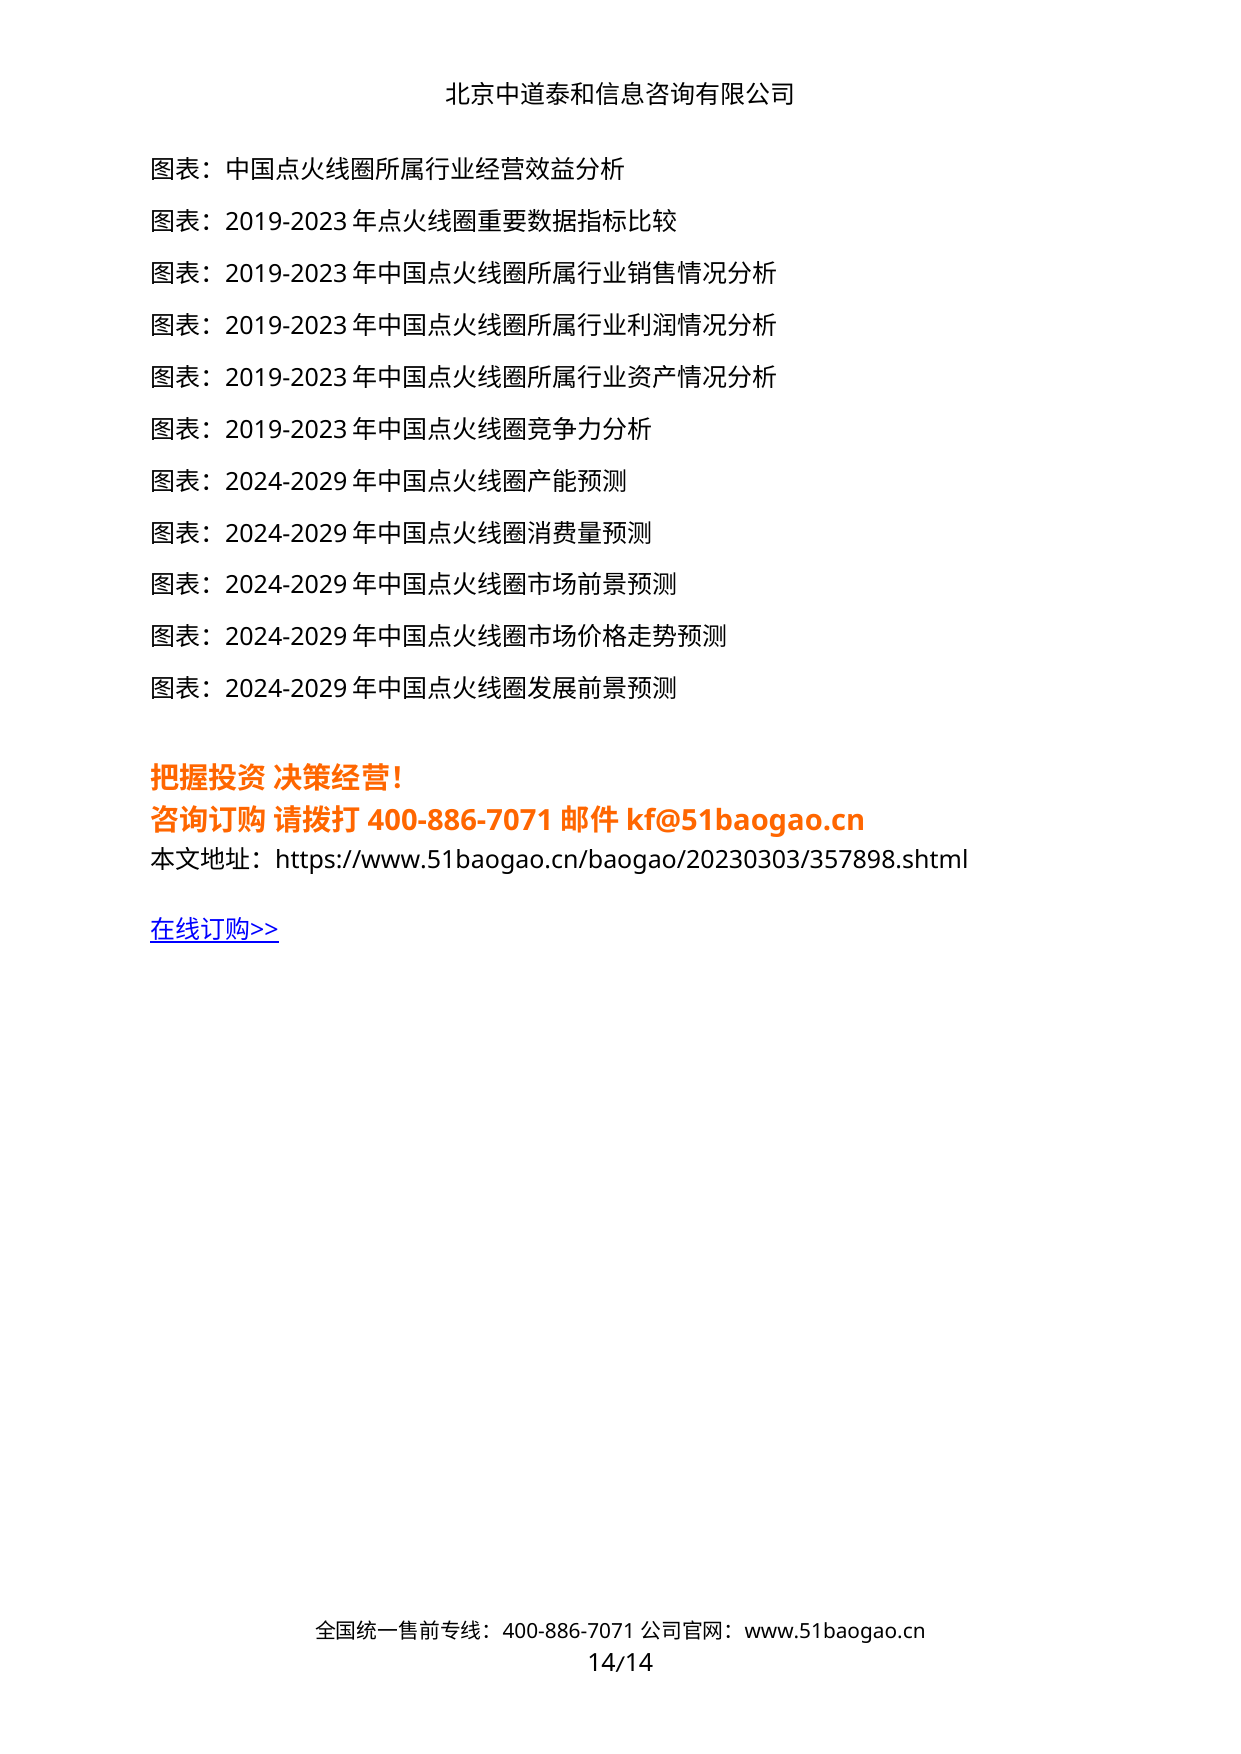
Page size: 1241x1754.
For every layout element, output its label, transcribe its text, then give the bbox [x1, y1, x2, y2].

text 图表：2024-2029年中国点火线圈消费量预测 [150, 513, 1090, 549]
text 图表：2019-2023年点火线圈重要数据指标比较 [150, 202, 1090, 238]
text 图表：2019-2023年中国点火线圈所属行业资产情况分析 [150, 357, 1090, 394]
text 图表：中国点火线圈所属行业经营效益分析 [150, 150, 1090, 186]
text 图表：2024-2029年中国点火线圈市场前景预测 [150, 565, 1090, 601]
text 在线订购>> [150, 876, 1090, 946]
text 图表：2019-2023年中国点火线圈所属行业利润情况分析 [150, 306, 1090, 342]
text 图表：2019-2023年中国点火线圈竞争力分析 [150, 409, 1090, 446]
text 图表：2024-2029年中国点火线圈发展前景预测 [150, 669, 1090, 705]
text 图表：2019-2023年中国点火线圈所属行业销售情况分析 [150, 254, 1090, 290]
text 图表：2024-2029年中国点火线圈市场价格走势预测 [150, 617, 1090, 653]
text 把握投资 决策经营！咨询订购 请拨打 400-886-7071 邮件 kf@51baogao.cn本文地址：https://www.51baogao.cn/baogao/20230303/357898.shtml [150, 721, 1090, 876]
text 图表：2024-2029年中国点火线圈产能预测 [150, 461, 1090, 497]
